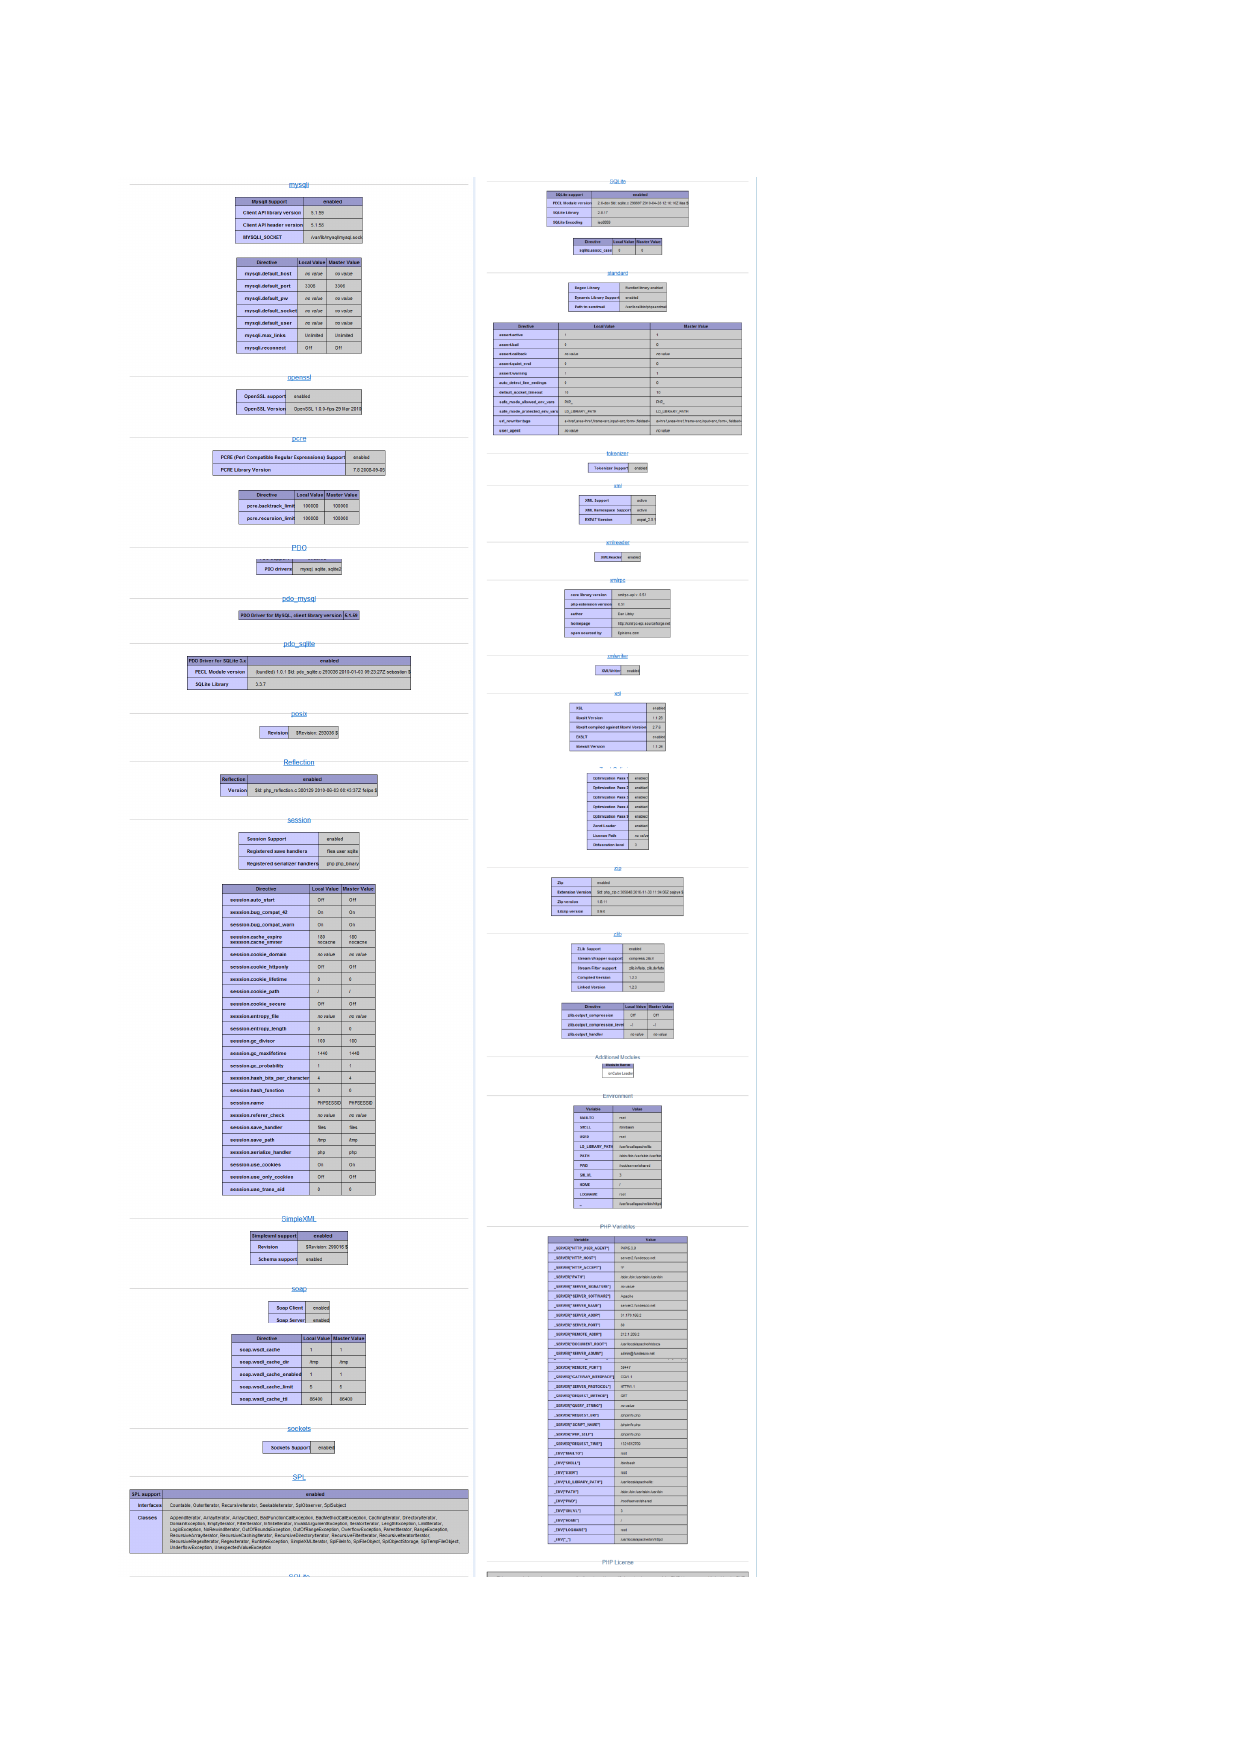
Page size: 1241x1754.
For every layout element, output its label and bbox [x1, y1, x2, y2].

picture [118, 177, 757, 1577]
